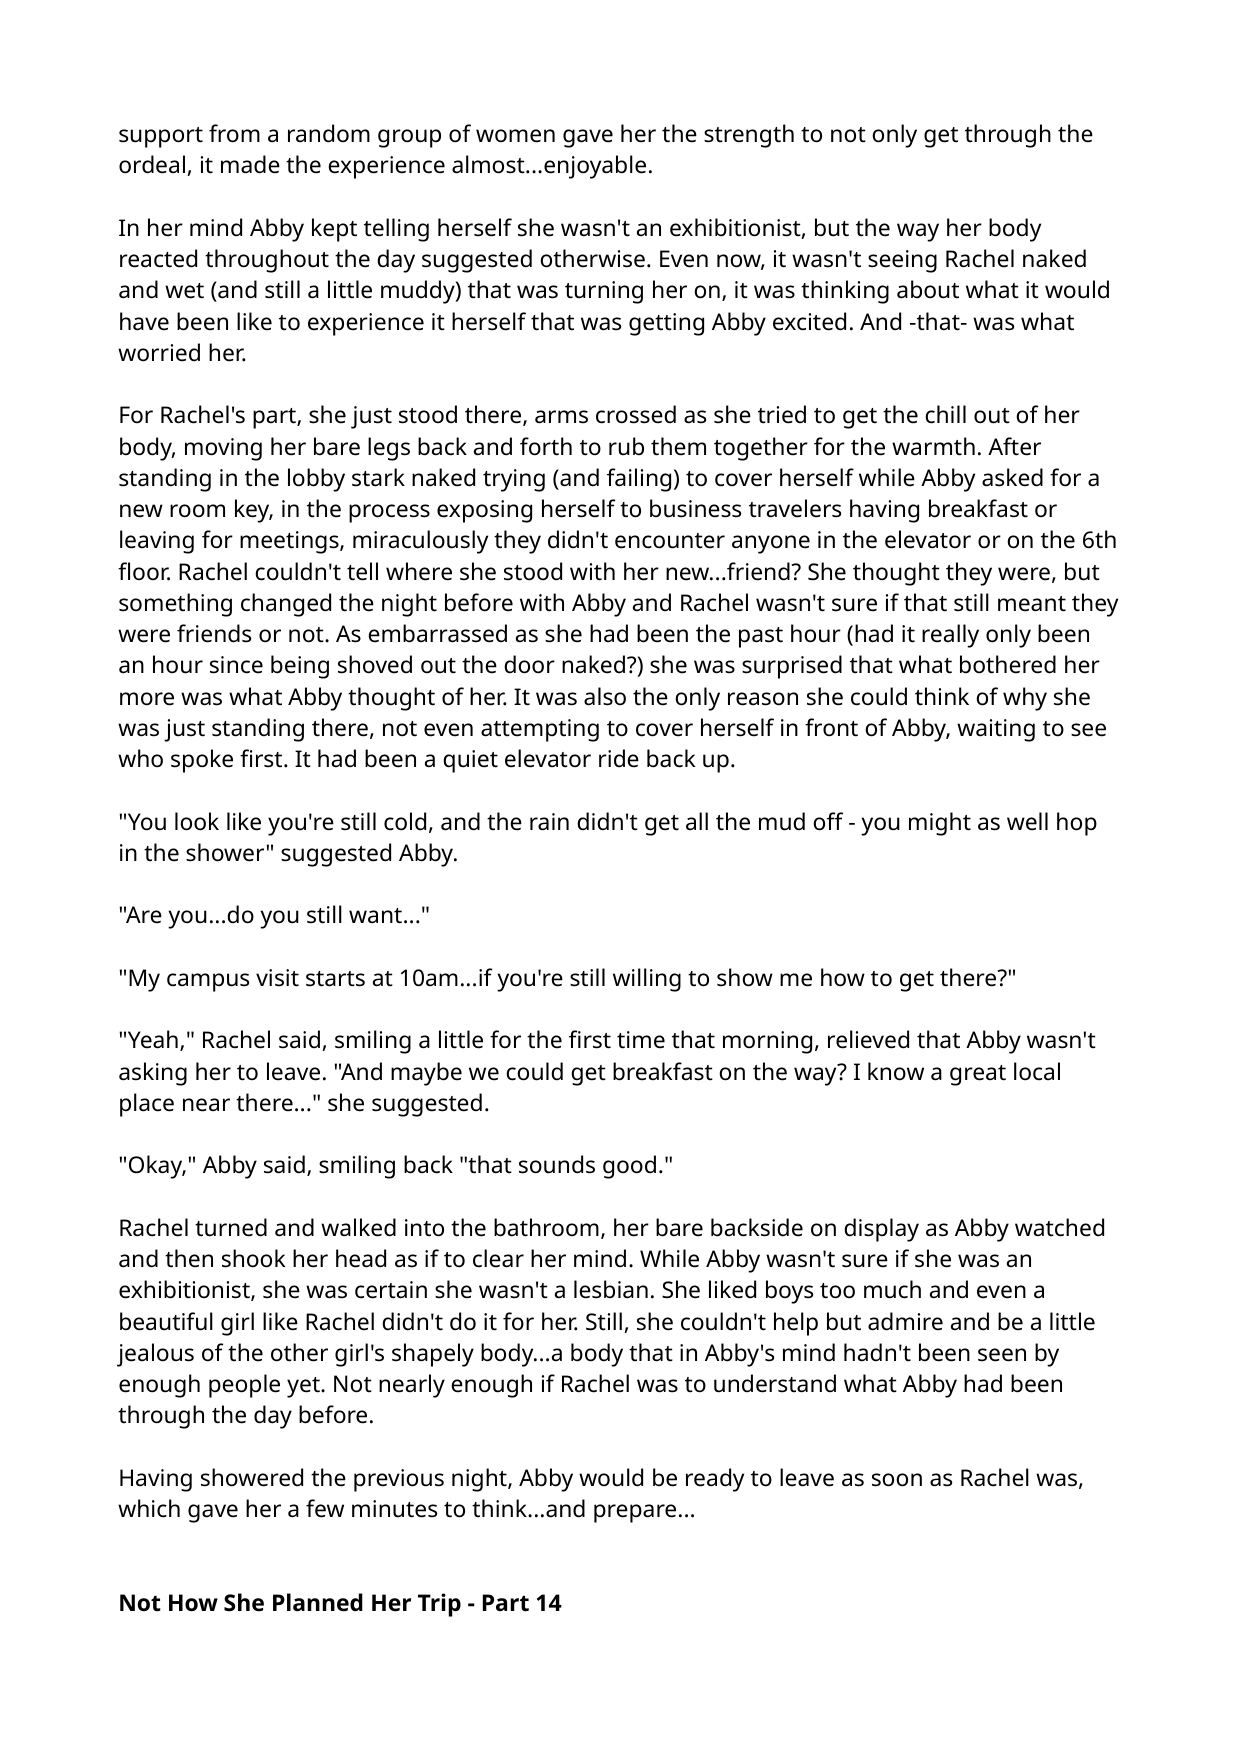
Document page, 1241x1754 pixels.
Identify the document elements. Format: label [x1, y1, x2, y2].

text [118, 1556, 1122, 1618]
text [118, 118, 1122, 1524]
